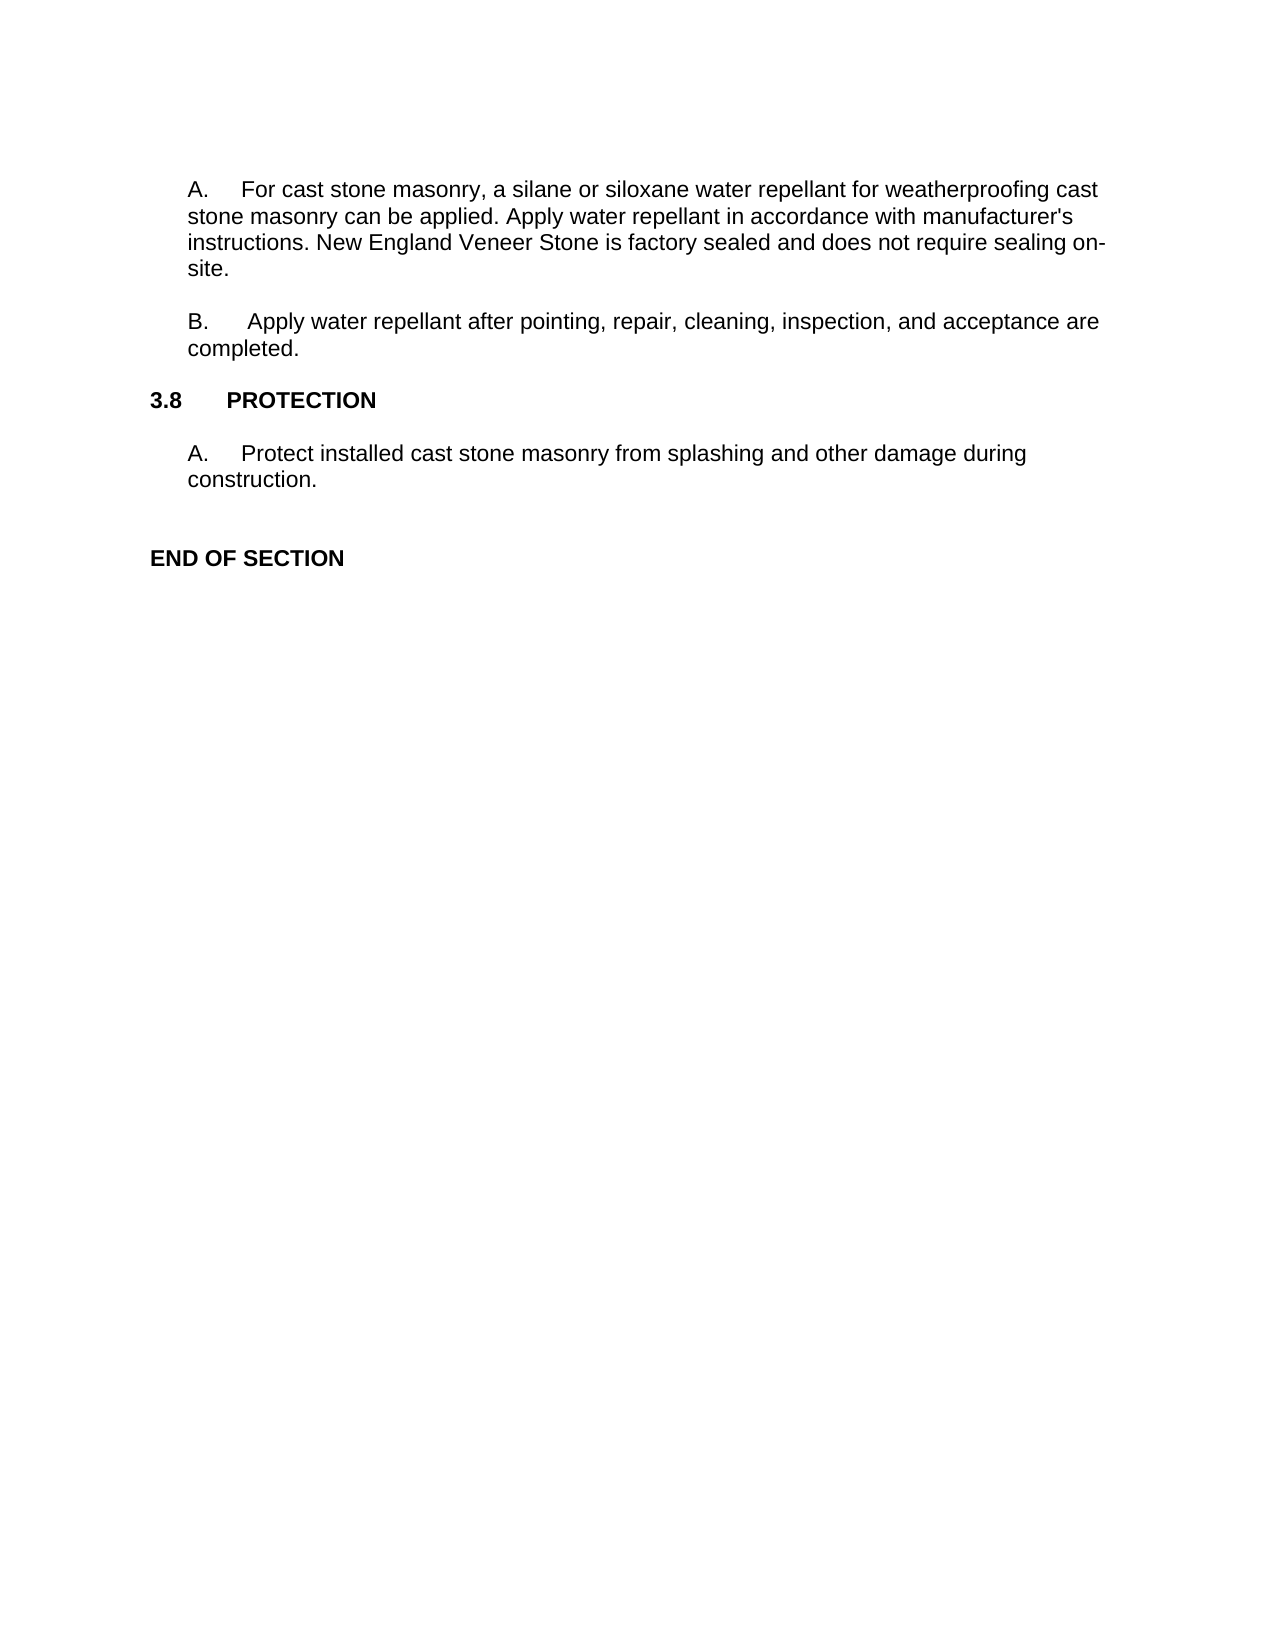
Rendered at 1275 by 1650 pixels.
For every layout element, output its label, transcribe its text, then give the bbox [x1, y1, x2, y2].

text 3.8 PROTECTION [150, 387, 1125, 413]
text B. Apply water repellant after pointing, repair, cleaning, inspection, and acceptance are completed. [150, 308, 1125, 361]
text A. Protect installed cast stone masonry from splashing and other damage during construction. [150, 440, 1125, 493]
text A. For cast stone masonry, a silane or siloxane water repellant for weatherproofing cast stone masonry can be applied. Apply water repellant in accordance with manufacturer's instructions. New England Veneer Stone is factory sealed and does not require sealing on-site. [150, 176, 1125, 282]
text END OF SECTION [150, 545, 1125, 572]
